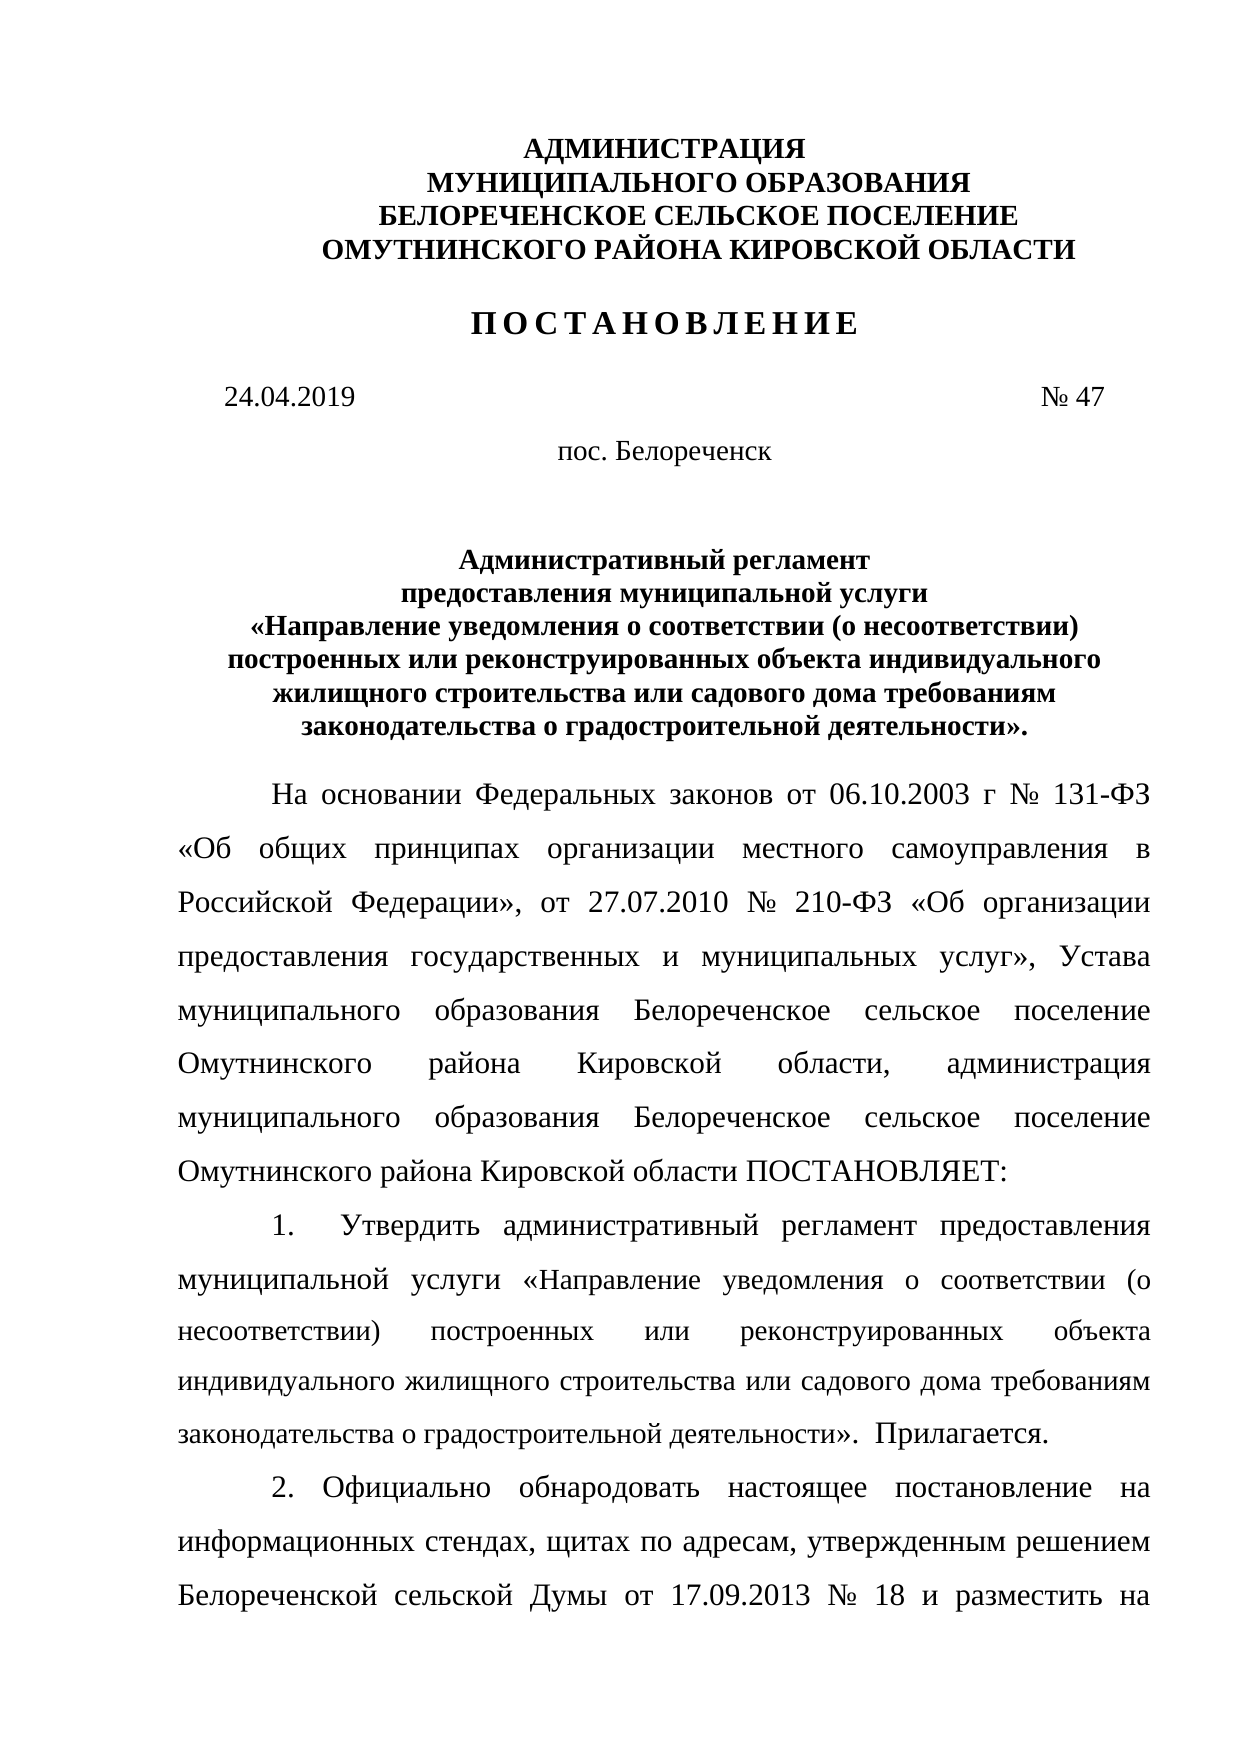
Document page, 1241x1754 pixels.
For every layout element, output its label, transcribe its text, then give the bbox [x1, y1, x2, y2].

text 24.04.2019 № 47 [177, 379, 1152, 412]
text ОМУТНИНСКОГО РАЙОНА КИРОВСКОЙ ОБЛАСТИ [177, 232, 1152, 266]
text На основании Федеральных законов от 06.10.2003 г № 131-ФЗ «Об общих принципах организации местного самоуправления в Российской Федерации», от 27.07.2010 № 210-ФЗ «Об организации предоставления государственных и муниципальных услуг», Устава муниципального образования Белореченское сельское поселение Омутнинского района Кировской области, администрация муниципального образования Белореченское сельское поселение Омутнинского района Кировской области ПОСТАНОВЛЯЕТ: [177, 776, 1152, 1188]
text МУНИЦИПАЛЬНОГО ОБРАЗОВАНИЯ [177, 165, 1152, 198]
title «Направление уведомления о соответствии (о несоответствии) построенных или реконструированных объекта индивидуального жилищного строительства или садового дома требованиям законодательства о градостроительной деятельности». [177, 609, 1152, 742]
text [177, 1468, 1152, 1612]
text пос. Белореченск [177, 433, 1152, 467]
text Административный регламент [177, 542, 1152, 575]
text предоставления муниципальной услуги [177, 575, 1152, 609]
text ПОСТАНОВЛЕНИЕ [177, 303, 1152, 341]
text АДМИНИСТРАЦИЯ [177, 131, 1152, 165]
text БЕЛОРЕЧЕНСКОЕ СЕЛЬСКОЕ ПОСЕЛЕНИЕ [177, 198, 1152, 232]
text 1. Утвердить административный регламент предоставления муниципальной услуги «Направление уведомления о соответствии (о несоответствии) построенных или реконструированных объекта индивидуального жилищного строительства или садового дома требованиям законодательства о градостроительной деятельности». Прилагается. [177, 1206, 1152, 1451]
